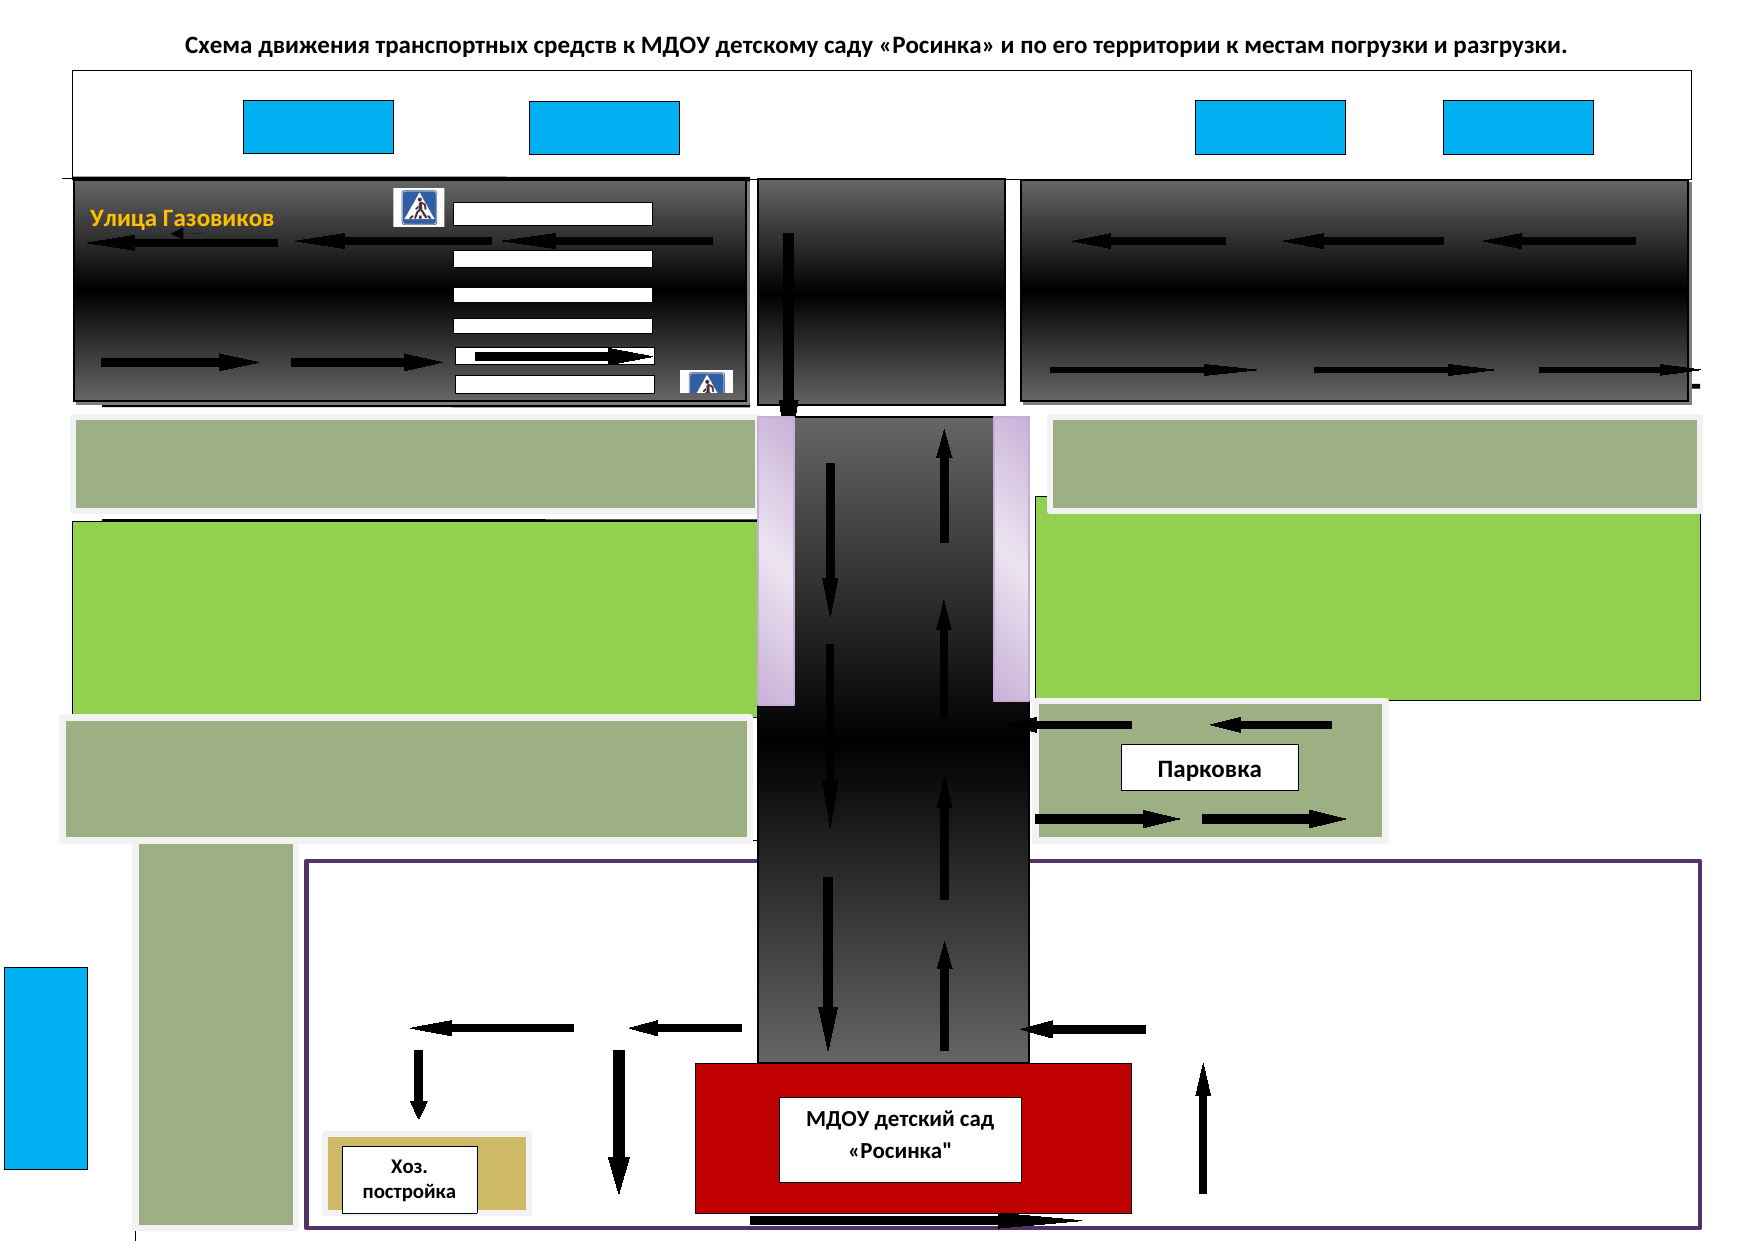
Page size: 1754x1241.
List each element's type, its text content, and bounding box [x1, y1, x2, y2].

text Схема движения транспортных средств к МДОУ детскому саду «Росинка» и по его территории к местам погрузки и разгрузки. [118, 29, 1636, 60]
picture [680, 370, 733, 393]
picture [393, 188, 445, 227]
